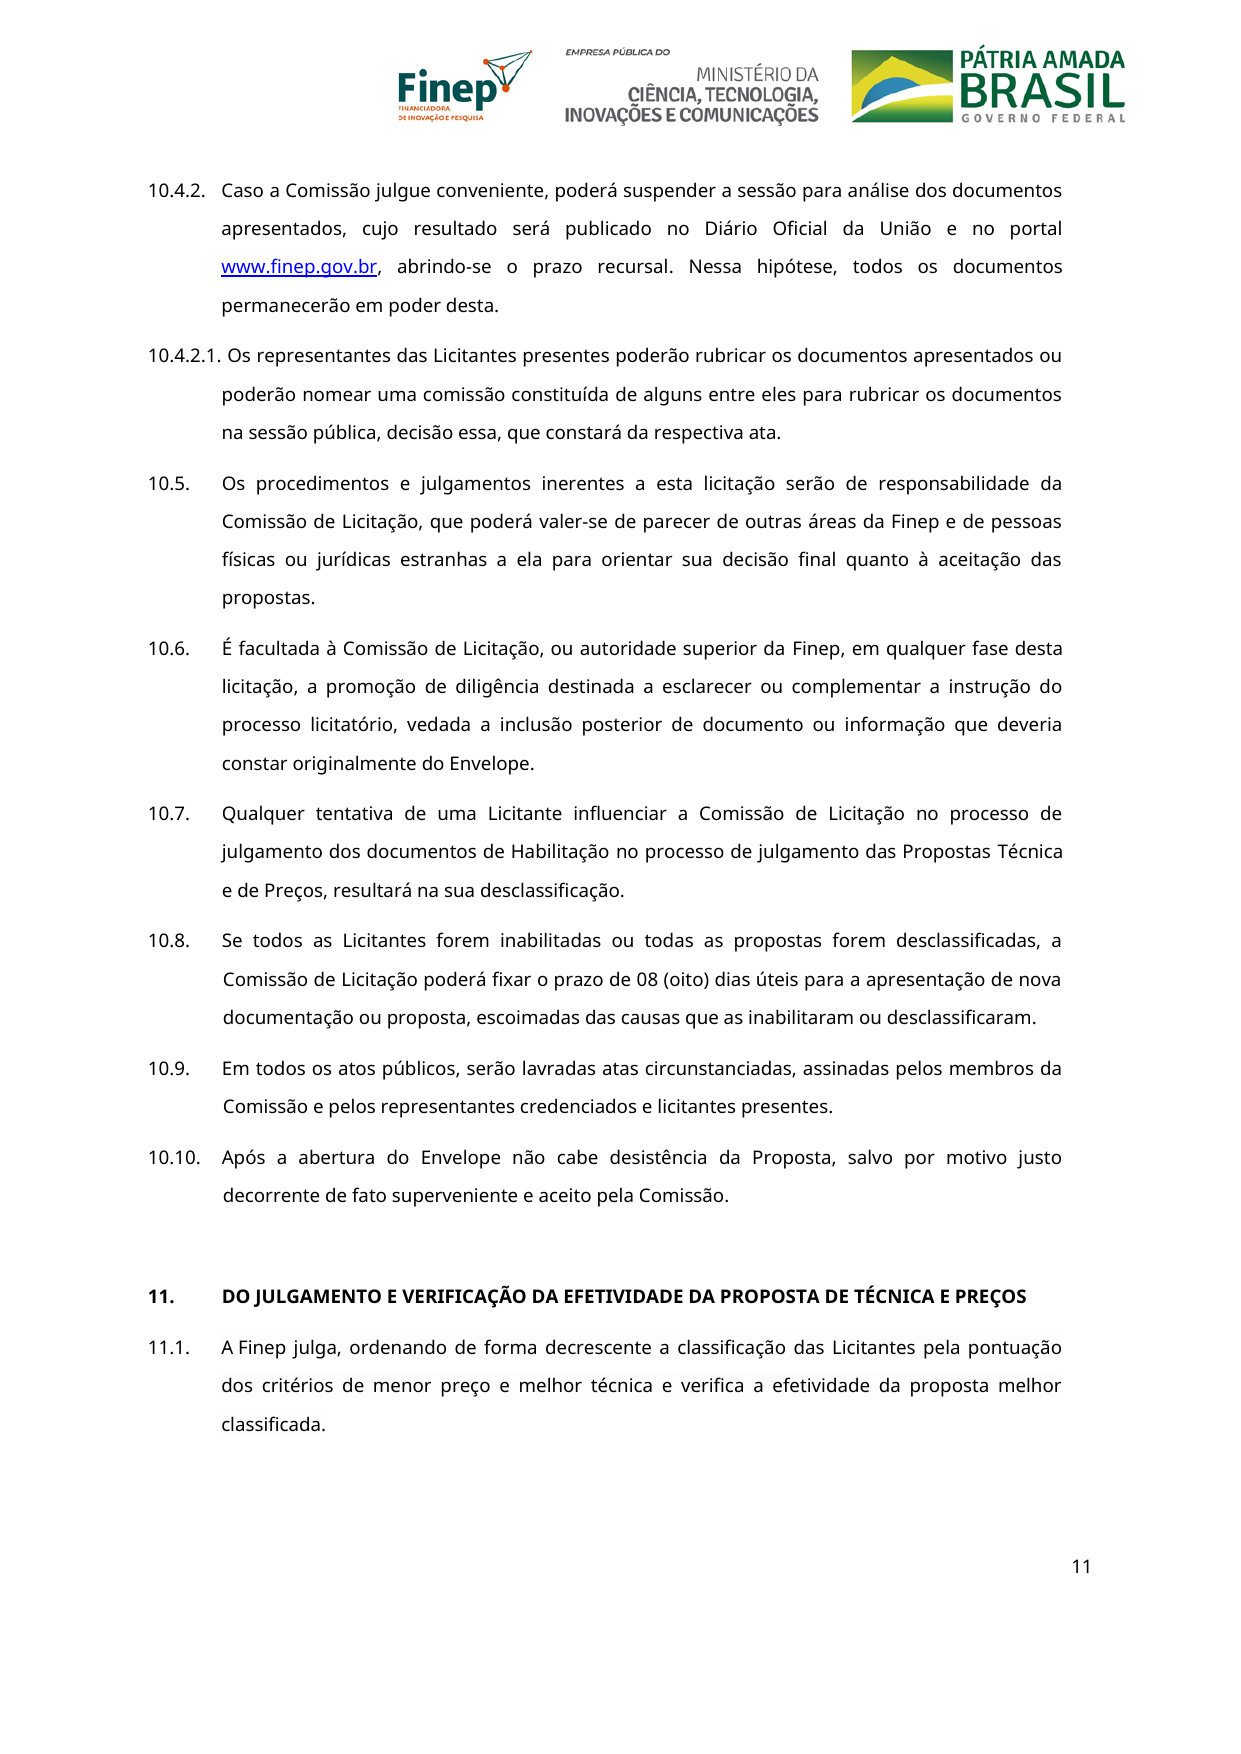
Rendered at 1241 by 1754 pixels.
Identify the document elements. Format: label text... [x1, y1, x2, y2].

list 11. DO JULGAMENTO E VERIFICAÇÃO DA EFETIVIDADE DA PROPOSTA DE TÉCNICA E PREÇOS [148, 1284, 1063, 1309]
list 10.4.2. Caso a Comissão julgue conveniente, poderá suspender a sessão para análise dos documentos apresentados, cujo resultado será publicado no Diário Oficial da União e no portal www.finep.gov.br, abrindo-se o prazo recursal. Nessa hipótese, todos os documentos permanecerão em poder desta. [148, 177, 1063, 317]
list Em todos os atos públicos, serão lavradas atas circunstanciadas, assinadas pelos membros da Comissão e pelos representantes credenciados e licitantes presentes. [148, 1055, 1063, 1119]
list 10.4.2.1. Os representantes das Licitantes presentes poderão rubricar os documentos apresentados ou poderão nomear uma comissão constituída de alguns entre eles para rubricar os documentos na sessão pública, decisão essa, que constará da respectiva ata. [148, 343, 1063, 444]
text 10.7. Qualquer tentativa de uma Licitante influenciar a Comissão de Licitação no processo de julgamento dos documentos de Habilitação no processo de julgamento das Propostas Técnica e de Preços, resultará na sua desclassificação. [148, 801, 1063, 903]
list 10.5. Os procedimentos e julgamentos inerentes a esta licitação serão de responsabilidade da Comissão de Licitação, que poderá valer-se de parecer de outras áreas da Finep e de pessoas físicas ou jurídicas estranhas a ela para orientar sua decisão final quanto à aceitação das propostas. [148, 470, 1063, 610]
picture [398, 44, 1125, 126]
text 10.6. É facultada à Comissão de Licitação, ou autoridade superior da Finep, em qualquer fase desta licitação, a promoção de diligência destinada a esclarecer ou complementar a instrução do processo licitatório, vedada a inclusão posterior de documento ou informação que deveria constar originalmente do Envelope. [148, 635, 1063, 775]
list Se todos as Licitantes forem inabilitadas ou todas as propostas forem desclassificadas, a Comissão de Licitação poderá fixar o prazo de 08 (oito) dias úteis para a apresentação de nova documentação ou proposta, escoimadas das causas que as inabilitaram ou desclassificaram. [148, 928, 1063, 1030]
list Após a abertura do Envelope não cabe desistência da Proposta, salvo por motivo justo decorrente de fato superveniente e aceito pela Comissão. [148, 1144, 1063, 1208]
text 11.1. A Finep julga, ordenando de forma decrescente a classificação das Licitantes pela pontuação dos critérios de menor preço e melhor técnica e verifica a efetividade da proposta melhor classificada. [148, 1334, 1063, 1436]
